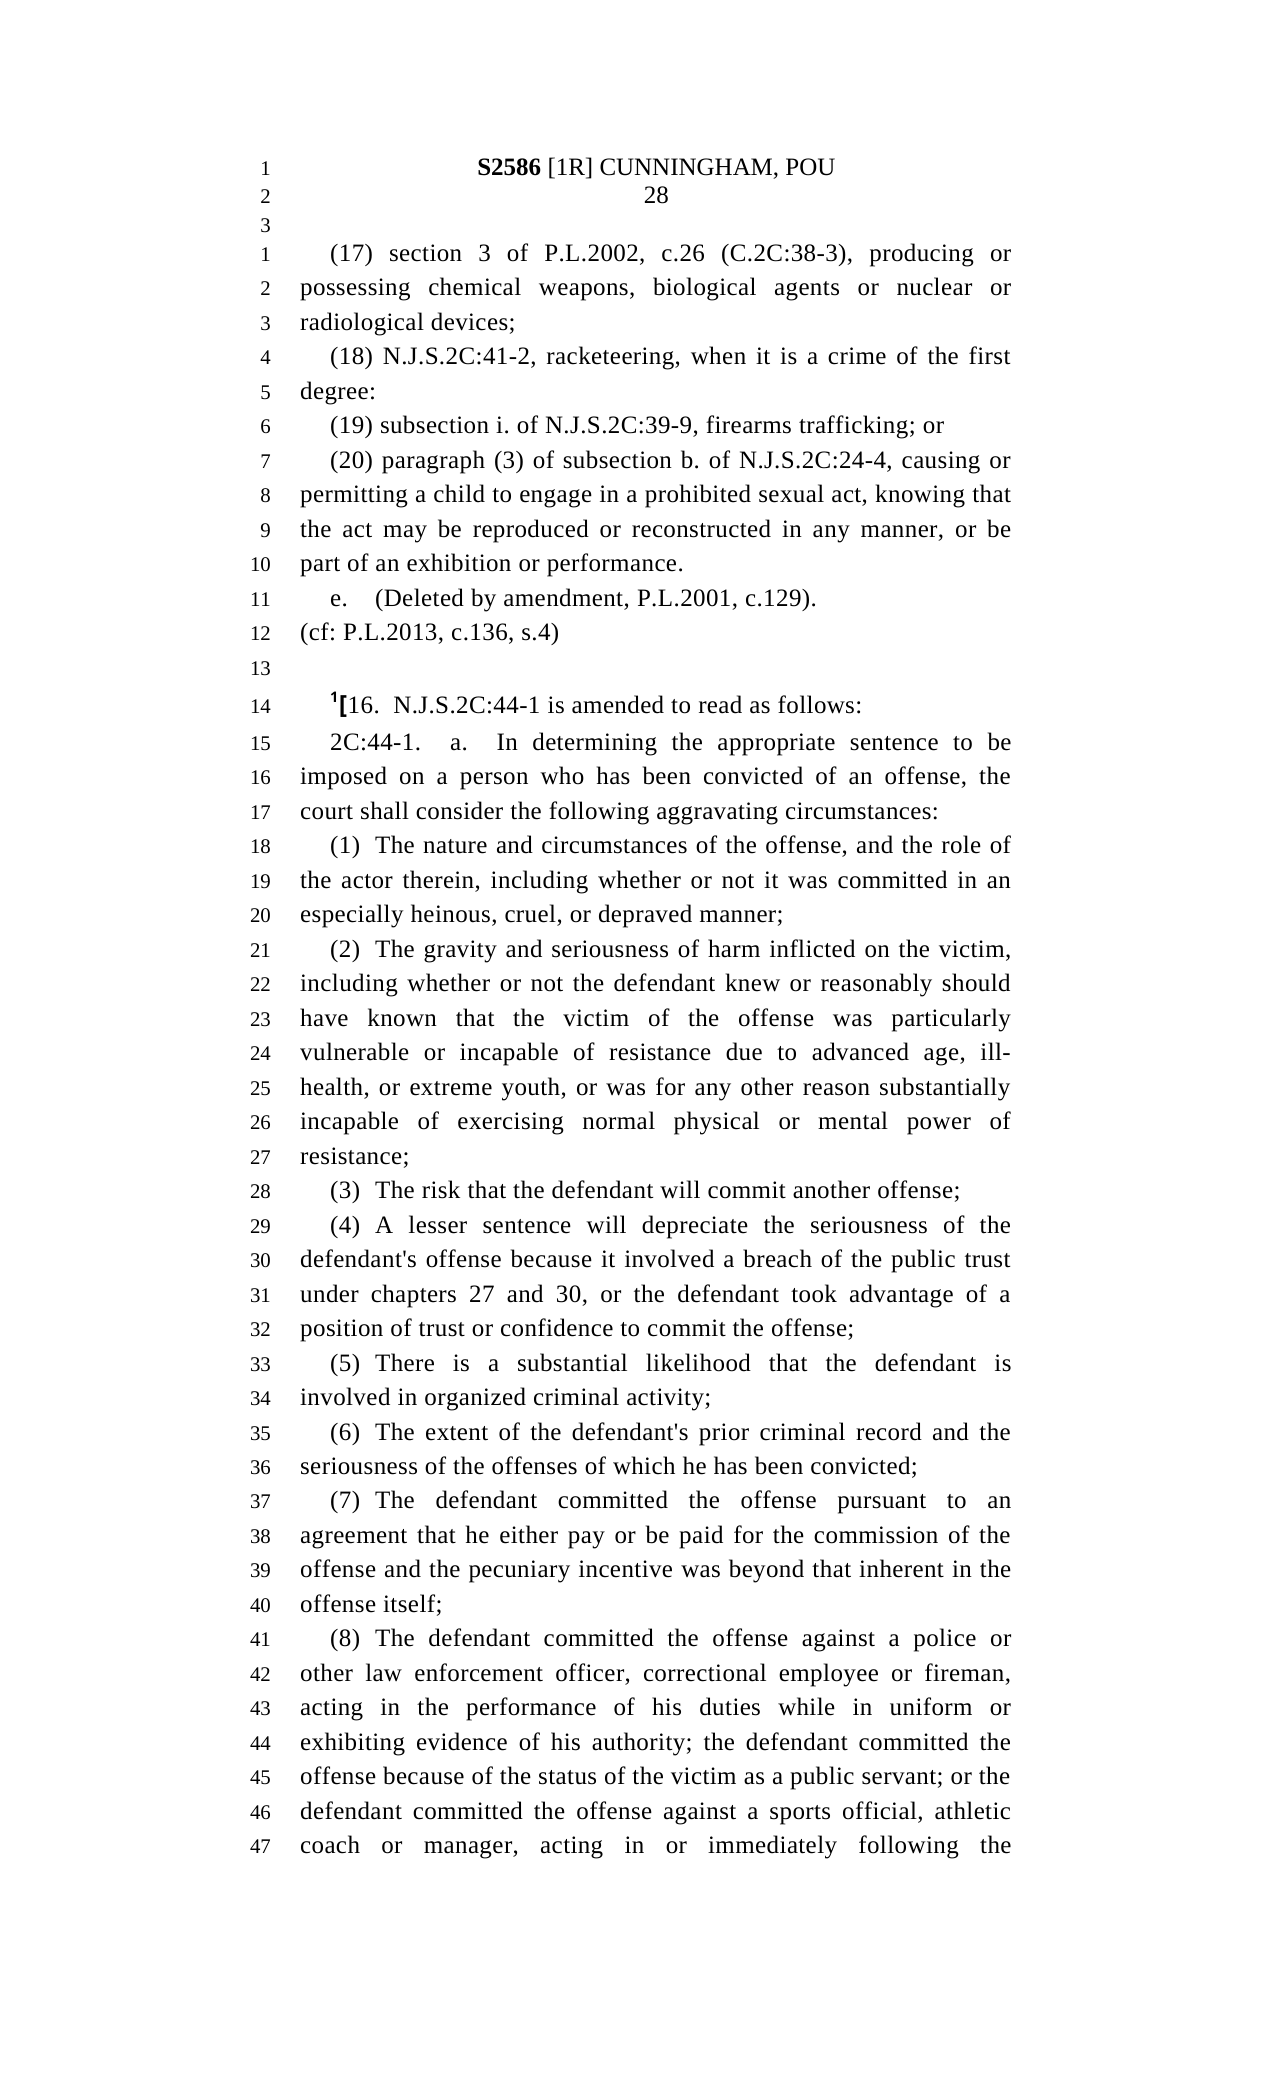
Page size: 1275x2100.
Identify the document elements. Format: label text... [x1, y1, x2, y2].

text (3) The risk that the defendant will commit another offense; [300, 1175, 1012, 1204]
text (19) subsection i. of N.J.S.2C:39-9, firearms trafficking; or [300, 410, 1012, 439]
text 2C:44-1. a. In determining the appropriate sentence to be imposed on a person who has been convicted of an offense, the court shall consider the following aggravating circumstances: [300, 727, 1012, 825]
text (5) There is a substantial likelihood that the defendant is involved in organized criminal activity; [300, 1348, 1012, 1411]
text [300, 1623, 1012, 1859]
text (18) N.J.S.2C:41-2, racketeering, when it is a crime of the first degree: [300, 341, 1012, 405]
text (4) A lesser sentence will depreciate the seriousness of the defendant's offense because it involved a breach of the public trust under chapters 27 and 30, or the defendant took advantage of a position of trust or confidence to commit the offense; [300, 1210, 1012, 1342]
text (cf: P.L.2013, c.136, s.4) [300, 617, 1012, 646]
text (20) paragraph (3) of subsection b. of N.J.S.2C:24-4, causing or permitting a child to engage in a prohibited sexual act, knowing that the act may be reproduced or reconstructed in any manner, or be part of an exhibition or performance. [300, 445, 1012, 577]
text e. (Deleted by amendment, P.L.2001, c.129). [300, 583, 1012, 612]
text (6) The extent of the defendant's prior criminal record and the seriousness of the offenses of which he has been convicted; [300, 1417, 1012, 1480]
text (17) section 3 of P.L.2002, c.26 (C.2C:38-3), producing or possessing chemical weapons, biological agents or nuclear or radiological devices; [300, 238, 1012, 336]
text 1[16. N.J.S.2C:44-1 is amended to read as follows: [300, 686, 1012, 720]
text (2) The gravity and seriousness of harm inflicted on the victim, including whether or not the defendant knew or reasonably should have known that the victim of the offense was particularly vulnerable or incapable of resistance due to advanced age, ill-health, or extreme youth, or was for any other reason substantially incapable of exercising normal physical or mental power of resistance; [300, 934, 1012, 1169]
text (7) The defendant committed the offense pursuant to an agreement that he either pay or be paid for the commission of the offense and the pecuniary incentive was beyond that inherent in the offense itself; [300, 1486, 1012, 1618]
text (1) The nature and circumstances of the offense, and the role of the actor therein, including whether or not it was committed in an especially heinous, cruel, or depraved manner; [300, 831, 1012, 928]
